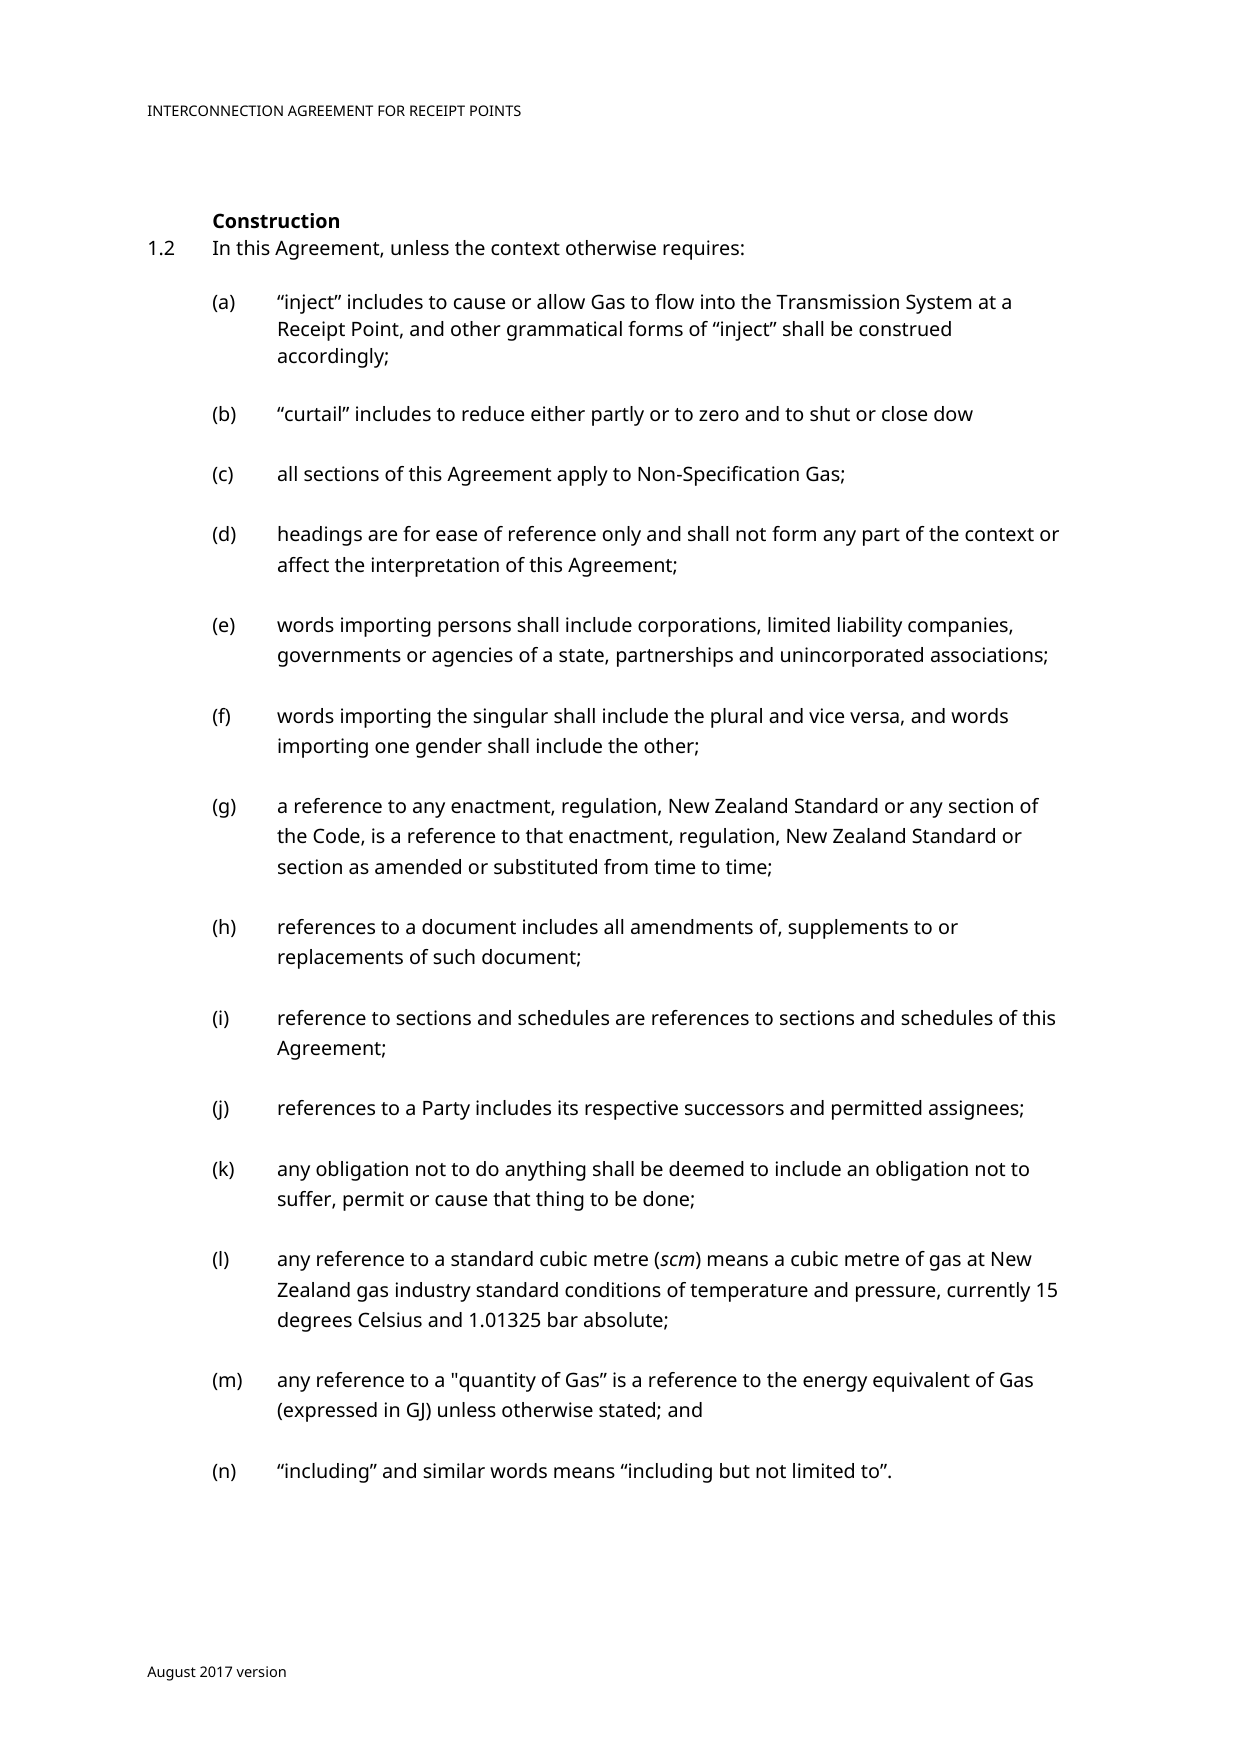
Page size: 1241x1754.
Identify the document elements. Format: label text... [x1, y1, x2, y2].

list reference to sections and schedules are references to sections and schedules of this Agreement; [212, 1001, 1063, 1061]
list words importing persons shall include corporations, limited liability companies, governments or agencies of a state, partnerships and unincorporated associations; [212, 608, 1063, 668]
list “curtail” includes to reduce either partly or to zero and to shut or close dow [212, 397, 1063, 427]
list all sections of this Agreement apply to Non-Specification Gas; [212, 457, 1063, 487]
list any reference to a standard cubic metre (scm) means a cubic metre of gas at New Zealand gas industry standard conditions of temperature and pressure, currently 15 degrees Celsius and 1.01325 bar absolute; [212, 1242, 1063, 1333]
list In this Agreement, unless the context otherwise requires: [147, 234, 1063, 261]
list any obligation not to do anything shall be deemed to include an obligation not to suffer, permit or cause that thing to be done; [212, 1152, 1063, 1212]
list a reference to any enactment, regulation, New Zealand Standard or any section of the Code, is a reference to that enactment, regulation, New Zealand Standard or section as amended or substituted from time to time; [212, 789, 1063, 880]
list any reference to a "quantity of Gas” is a reference to the energy equivalent of Gas (expressed in GJ) unless otherwise stated; and [212, 1363, 1063, 1424]
list headings are for ease of reference only and shall not form any part of the context or affect the interpretation of this Agreement; [212, 517, 1063, 578]
list references to a document includes all amendments of, supplements to or replacements of such document; [212, 910, 1063, 971]
list references to a Party includes its respective successors and permitted assignees; [212, 1091, 1063, 1122]
list “including” and similar words means “including but not limited to”. [212, 1454, 1063, 1484]
list words importing the singular shall include the plural and vice versa, and words importing one gender shall include the other; [212, 699, 1063, 759]
subtitle Construction [212, 207, 1063, 234]
list “inject” includes to cause or allow Gas to flow into the Transmission System at a Receipt Point, and other grammatical forms of “inject” shall be construed accordingly; [212, 288, 1063, 369]
